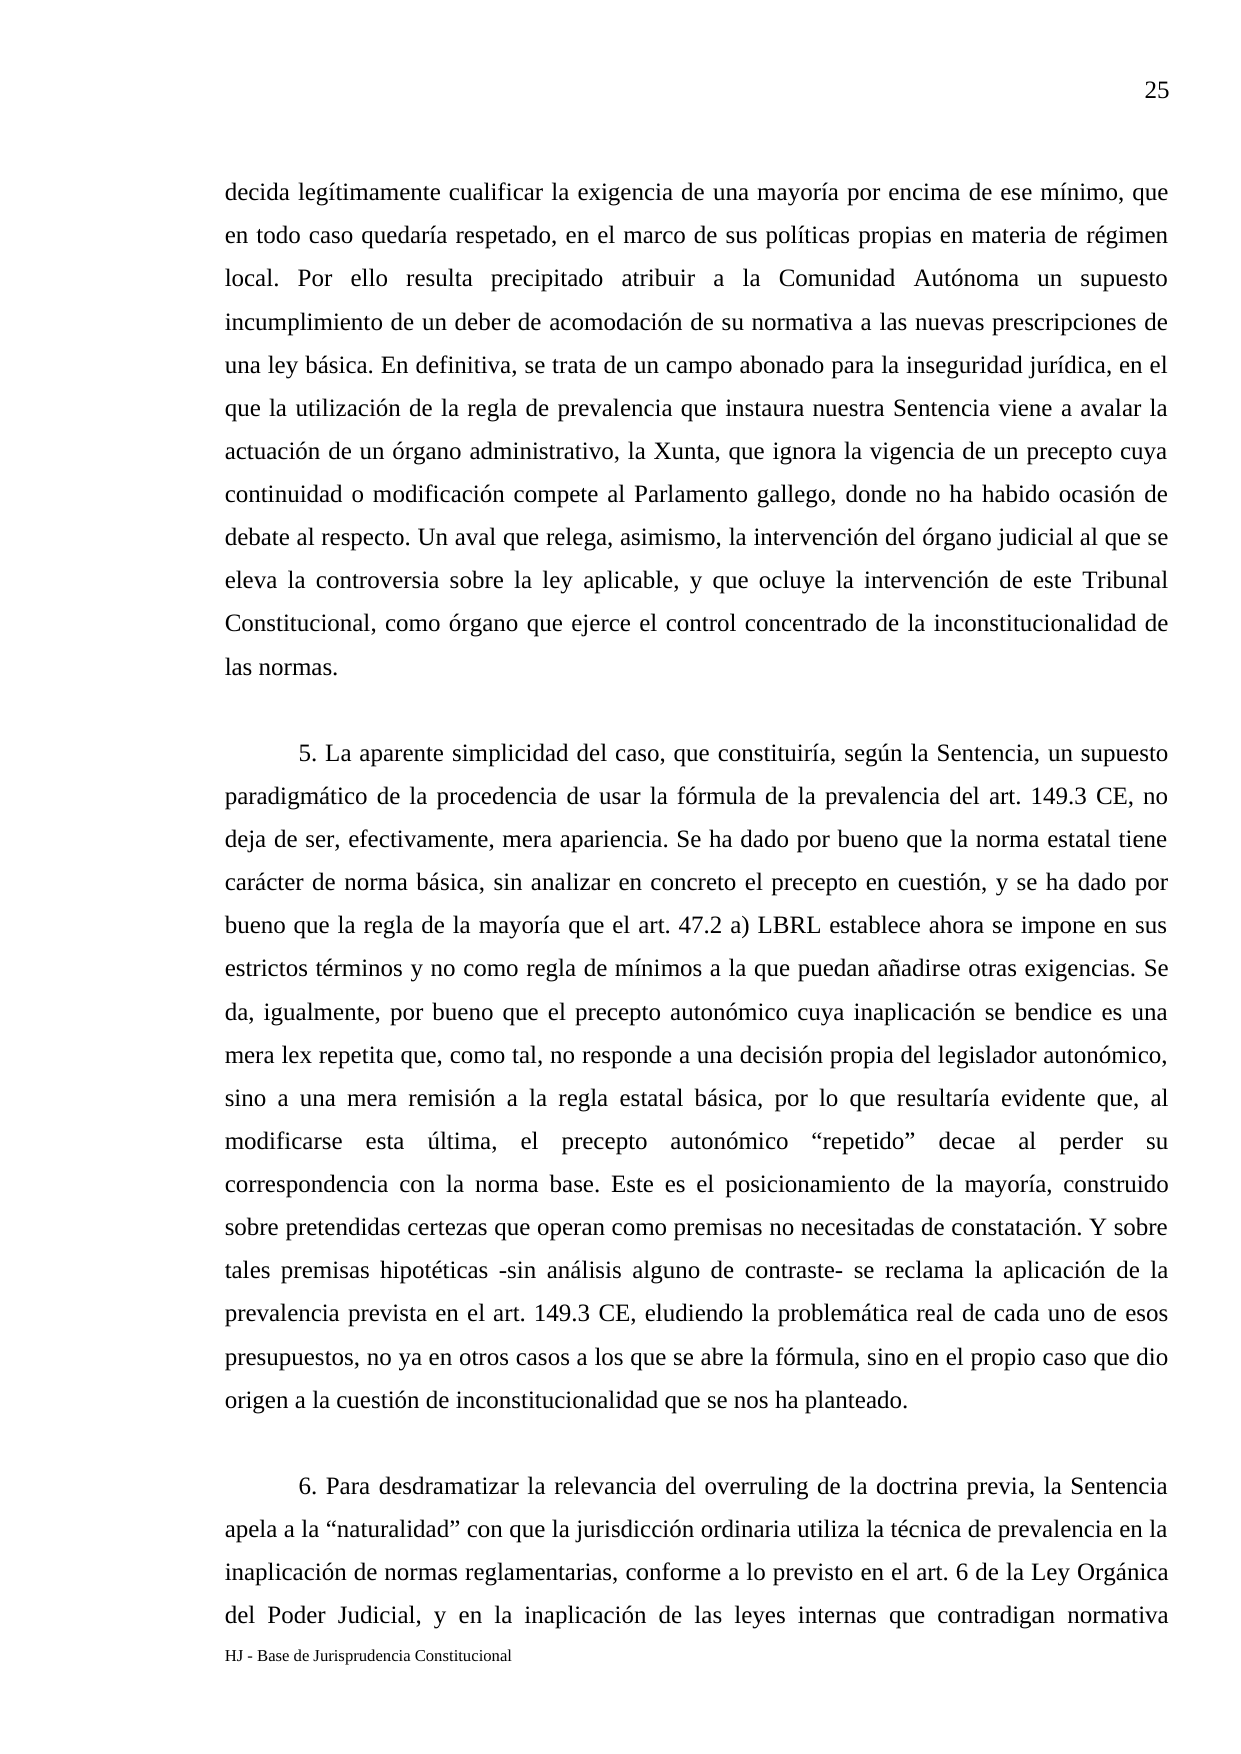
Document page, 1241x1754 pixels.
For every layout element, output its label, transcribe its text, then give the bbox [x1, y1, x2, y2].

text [224, 177, 1169, 680]
text 5. La aparente simplicidad del caso, que constituiría, según la Sentencia, un supuesto paradigmático de la procedencia de usar la fórmula de la prevalencia del art. 149.3 CE, no deja de ser, efectivamente, mera apariencia. Se ha dado por bueno que la norma estatal tiene carácter de norma básica, sin analizar en concreto el precepto en cuestión, y se ha dado por bueno que la regla de la mayoría que el art. 47.2 a) LBRL establece ahora se impone en sus estrictos términos y no como regla de mínimos a la que puedan añadirse otras exigencias. Se da, igualmente, por bueno que el precepto autonómico cuya inaplicación se bendice es una mera lex repetita que, como tal, no responde a una decisión propia del legislador autonómico, sino a una mera remisión a la regla estatal básica, por lo que resultaría evidente que, al modificarse esta última, el precepto autonómico “repetido” decae al perder su correspondencia con la norma base. Este es el posicionamiento de la mayoría, construido sobre pretendidas certezas que operan como premisas no necesitadas de constatación. Y sobre tales premisas hipotéticas -sin análisis alguno de contraste- se reclama la aplicación de la prevalencia prevista en el art. 149.3 CE, eludiendo la problemática real de cada uno de esos presupuestos, no ya en otros casos a los que se abre la fórmula, sino en el propio caso que dio origen a la cuestión de inconstitucionalidad que se nos ha planteado. [224, 738, 1169, 1413]
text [224, 1471, 1169, 1629]
